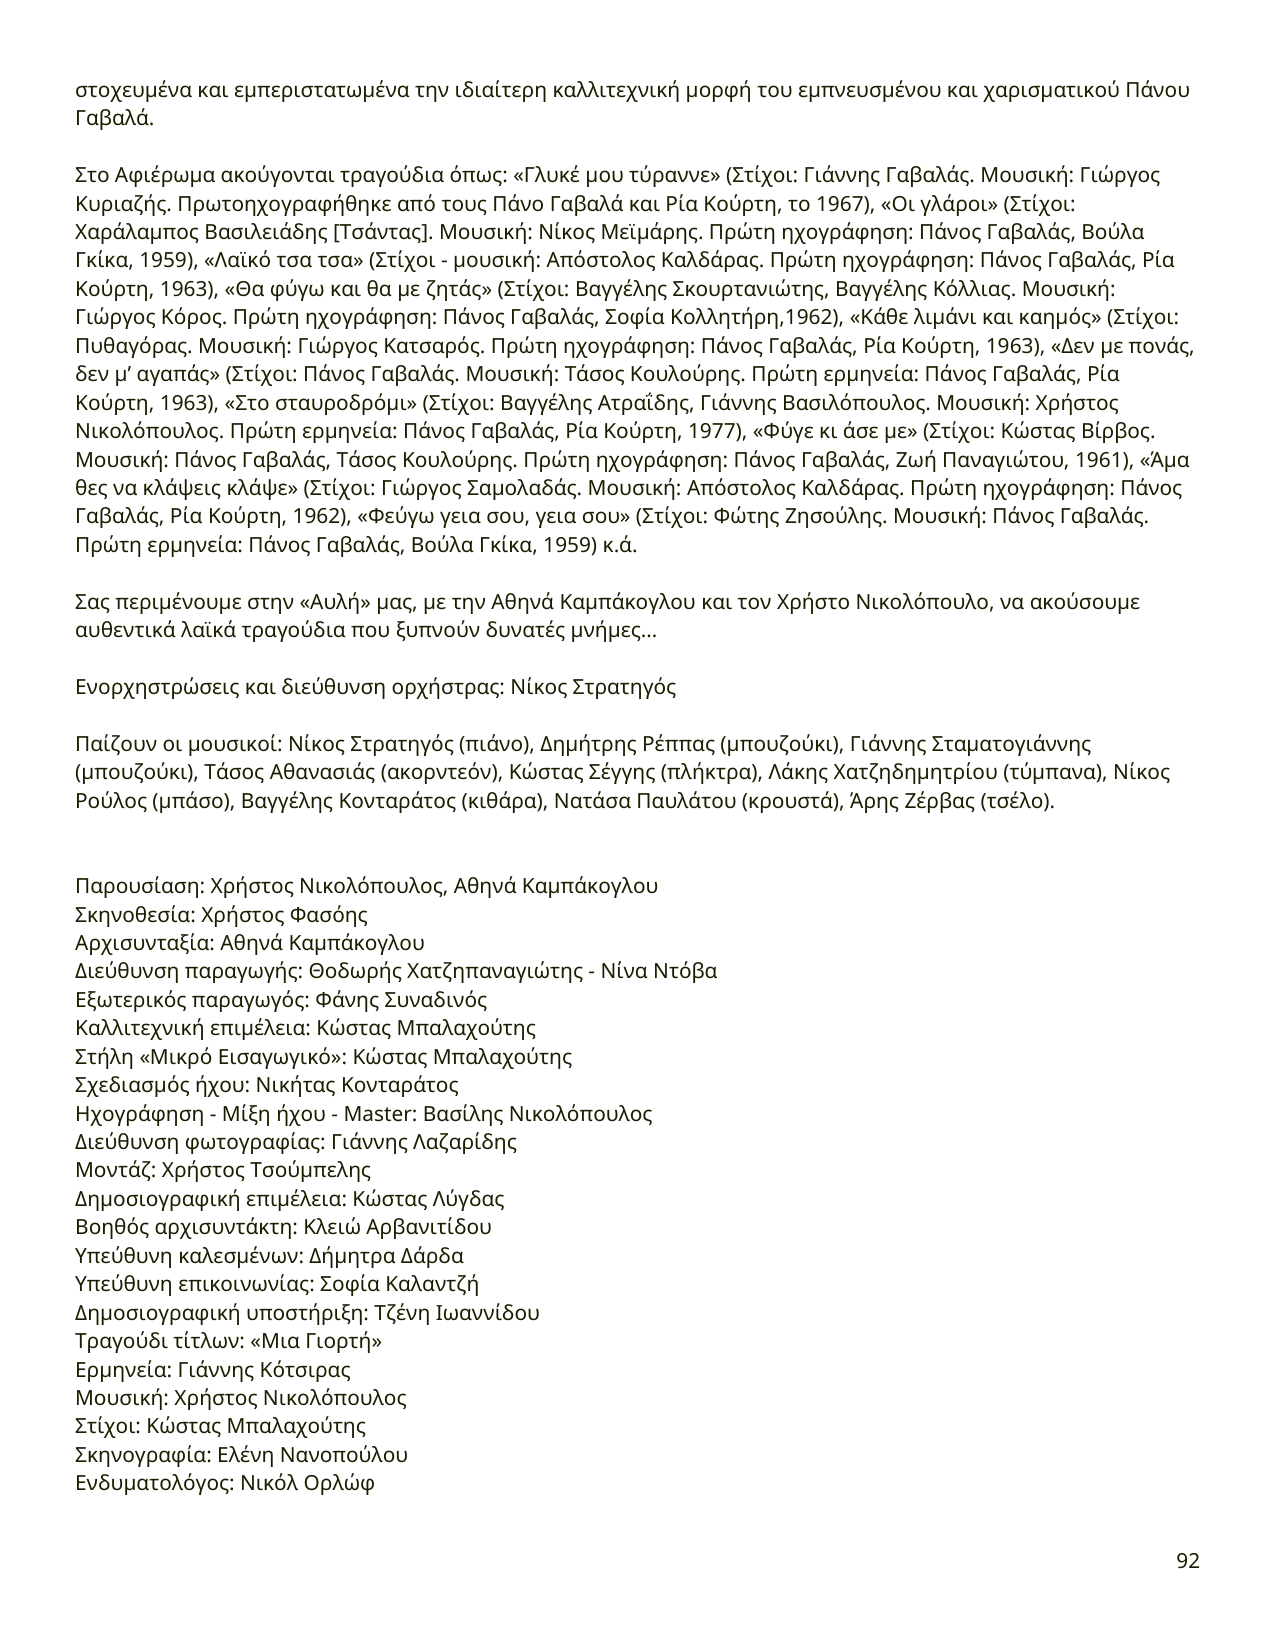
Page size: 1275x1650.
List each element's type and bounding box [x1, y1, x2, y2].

text [75, 814, 1200, 1497]
text [75, 75, 1200, 814]
